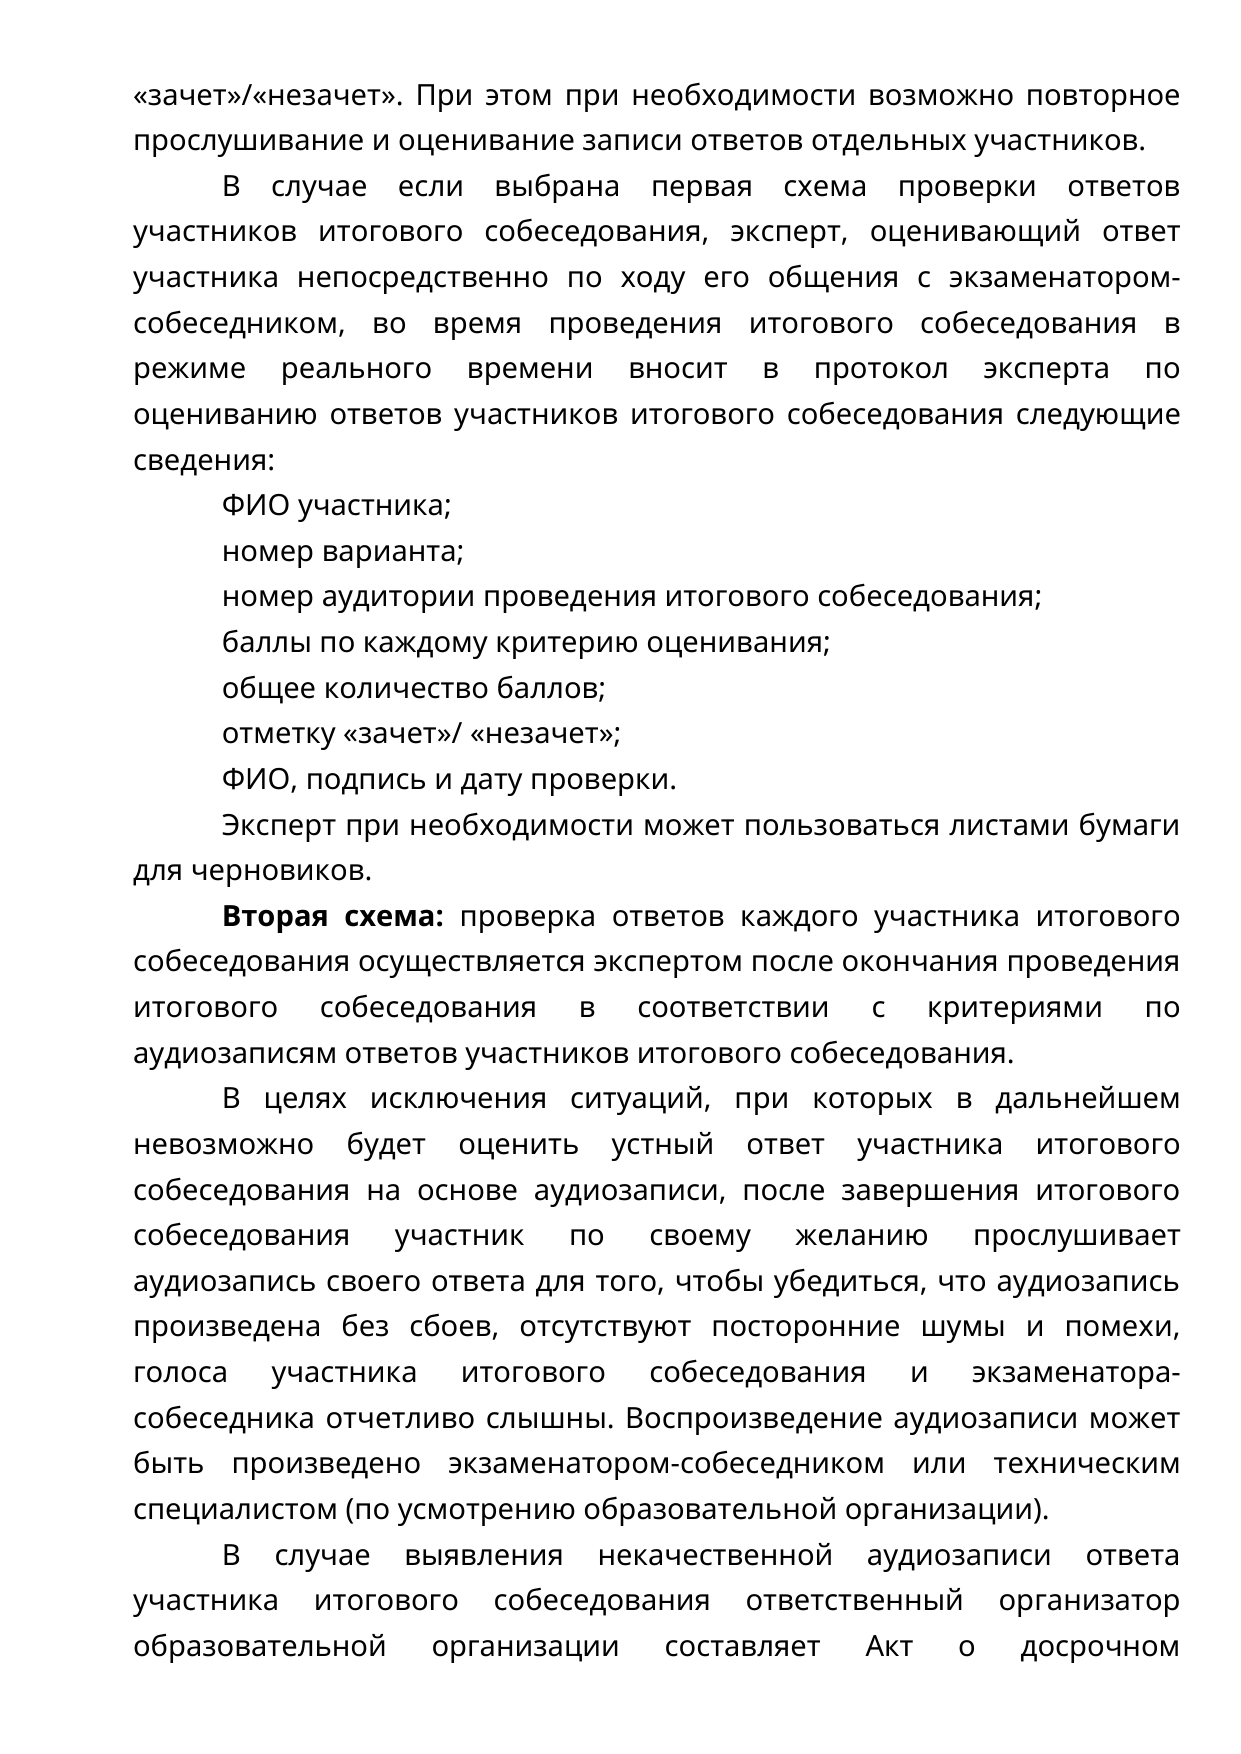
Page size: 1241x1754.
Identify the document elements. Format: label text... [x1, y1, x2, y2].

text Эксперт при необходимости может пользоваться листами бумаги для черновиков. [133, 804, 1181, 889]
text отметку «зачет»/ «незачет»; [133, 713, 1181, 752]
text номер варианта; [133, 530, 1181, 570]
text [133, 74, 1181, 159]
text В целях исключения ситуаций, при которых в дальнейшем невозможно будет оценить устный ответ участника итогового собеседования на основе аудиозаписи, после завершения итогового собеседования участник по своему желанию прослушивает аудиозапись своего ответа для того, чтобы убедиться, что аудиозапись произведена без сбоев, отсутствуют посторонние шумы и помехи, голоса участника итогового собеседования и экзаменатора-собеседника отчетливо слышны. Воспроизведение аудиозаписи может быть произведено экзаменатором-собеседником или техническим специалистом (по усмотрению образовательной организации). [133, 1078, 1181, 1528]
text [133, 1534, 1181, 1665]
text общее количество баллов; [133, 667, 1181, 707]
text В случае если выбрана первая схема проверки ответов участников итогового собеседования, эксперт, оценивающий ответ участника непосредственно по ходу его общения с экзаменатором-собеседником, во время проведения итогового собеседования в режиме реального времени вносит в протокол эксперта по оцениванию ответов участников итогового собеседования следующие сведения: [133, 165, 1181, 478]
text Вторая схема: проверка ответов каждого участника итогового собеседования осуществляется экспертом после окончания проведения итогового собеседования в соответствии с критериями по аудиозаписям ответов участников итогового собеседования. [133, 895, 1181, 1072]
text ФИО участника; [133, 484, 1181, 524]
text баллы по каждому критерию оценивания; [133, 621, 1181, 661]
text ФИО, подпись и дату проверки. [133, 758, 1181, 798]
text номер аудитории проведения итогового собеседования; [133, 576, 1181, 615]
